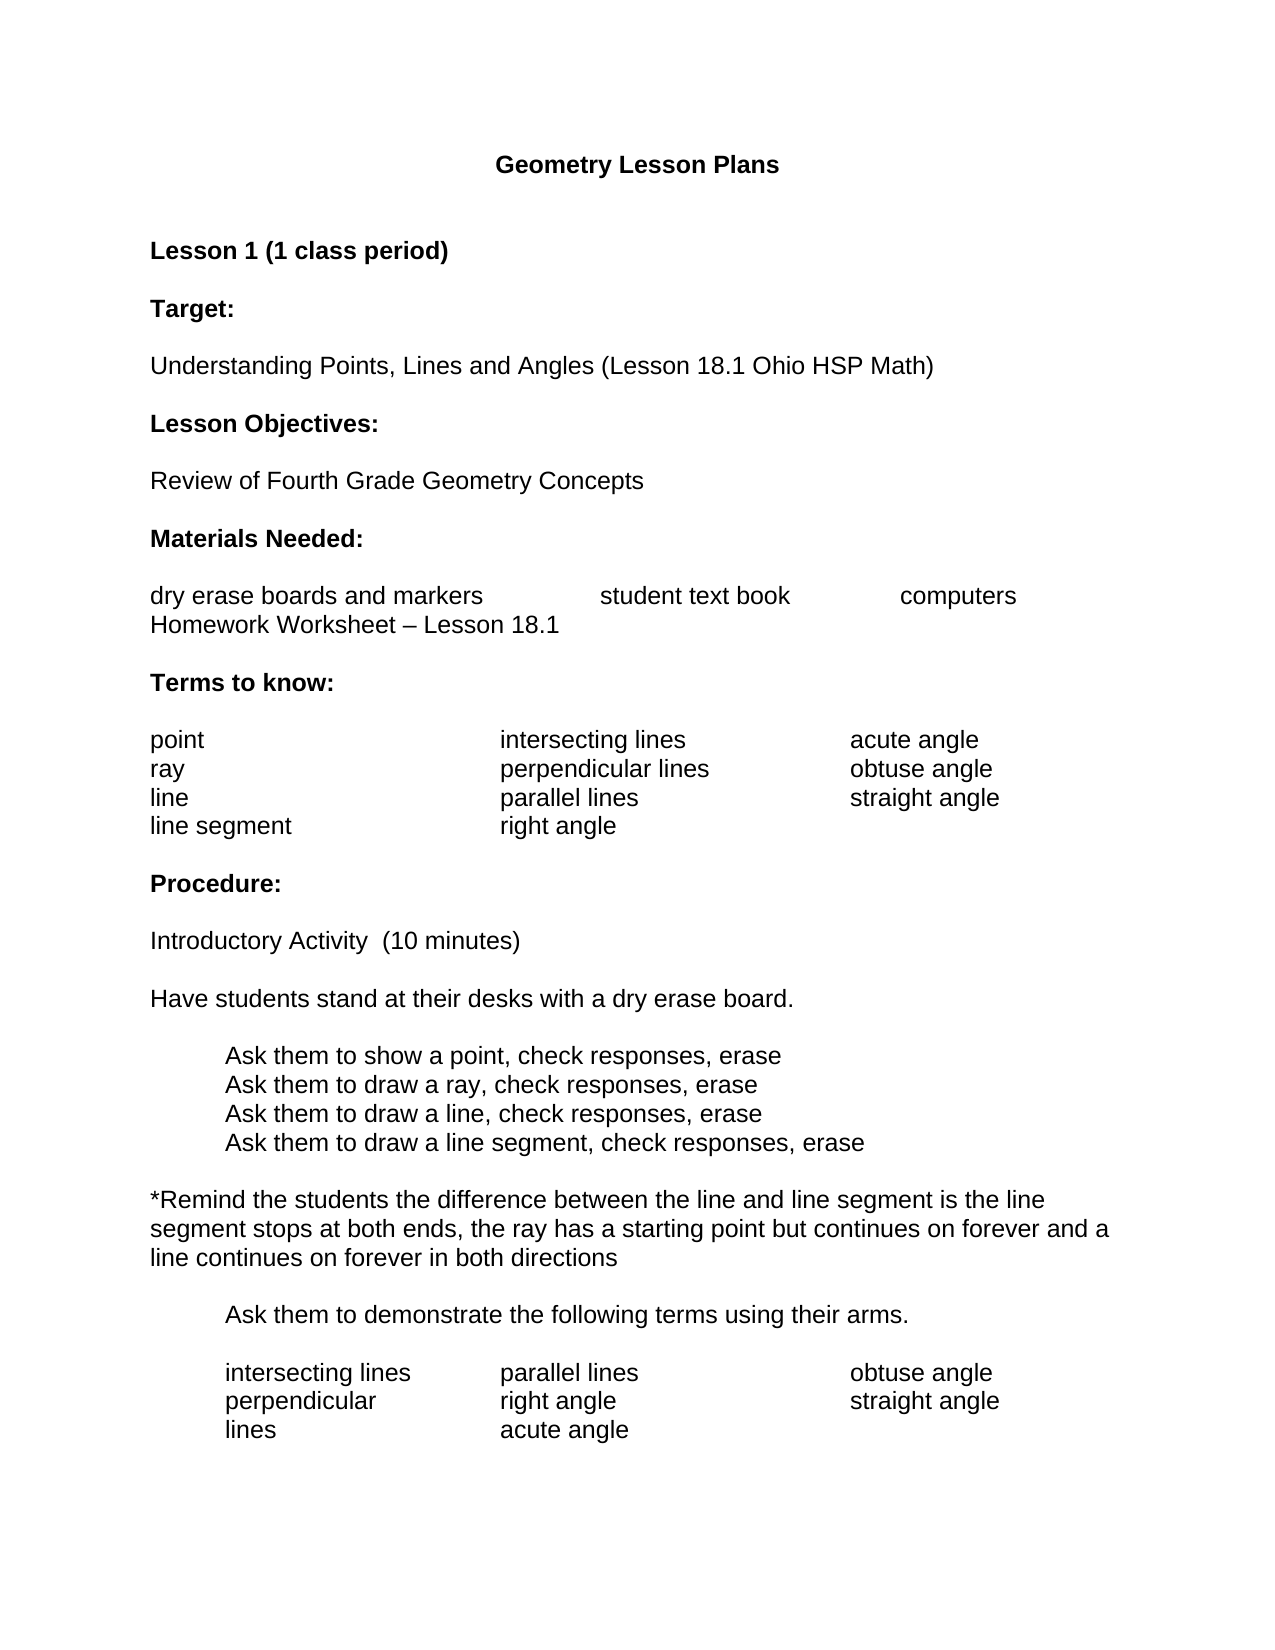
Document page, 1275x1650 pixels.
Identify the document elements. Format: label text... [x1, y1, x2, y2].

text Ask them to draw a line, check responses, erase [150, 1099, 1125, 1127]
text Ask them to demonstrate the following terms using their arms. [150, 1300, 1125, 1329]
text Procedure: [150, 869, 1125, 897]
text perpendicular lines [500, 754, 775, 782]
text Understanding Points, Lines and Angles (Lesson 18.1 Ohio HSP Math) [150, 351, 1125, 380]
text parallel lines [500, 782, 775, 811]
text point [150, 725, 425, 754]
text obtuse angle [850, 1357, 1125, 1386]
text Ask them to draw a line segment, check responses, erase [150, 1127, 1125, 1156]
text Homework Worksheet – Lesson 18.1 [150, 610, 1125, 639]
text intersecting lines [150, 1357, 425, 1386]
text obtuse angle [850, 754, 1125, 782]
text line segment [150, 811, 425, 840]
text dry erase boards and markers student text book computers [150, 581, 1125, 610]
text acute angle [500, 1415, 775, 1444]
text intersecting lines [500, 725, 775, 754]
text *Remind the students the difference between the line and line segment is the line segment stops at both ends, the ray has a starting point but continues on forever and a line continues on forever in both directions [150, 1185, 1125, 1271]
text line [150, 782, 425, 811]
text Have students stand at their desks with a dry erase board. [150, 984, 1125, 1012]
text straight angle [850, 782, 1125, 811]
text Geometry Lesson Plans [150, 150, 1125, 179]
text Ask them to draw a ray, check responses, erase [150, 1070, 1125, 1099]
text Lesson Objectives: [150, 409, 1125, 437]
text Materials Needed: [150, 524, 1125, 552]
text acute angle [850, 725, 1125, 754]
text ray [150, 754, 425, 782]
text parallel lines [500, 1357, 775, 1386]
text Target: [150, 294, 1125, 322]
text right angle [500, 811, 775, 840]
text Terms to know: [150, 667, 1125, 696]
text straight angle [850, 1386, 1125, 1415]
text right angle [500, 1386, 775, 1415]
text perpendicular lines [150, 1386, 425, 1444]
text Ask them to show a point, check responses, erase [150, 1041, 1125, 1070]
text Review of Fourth Grade Geometry Concepts [150, 466, 1125, 495]
text Introductory Activity (10 minutes) [150, 926, 1125, 955]
text Lesson 1 (1 class period) [150, 236, 1125, 265]
